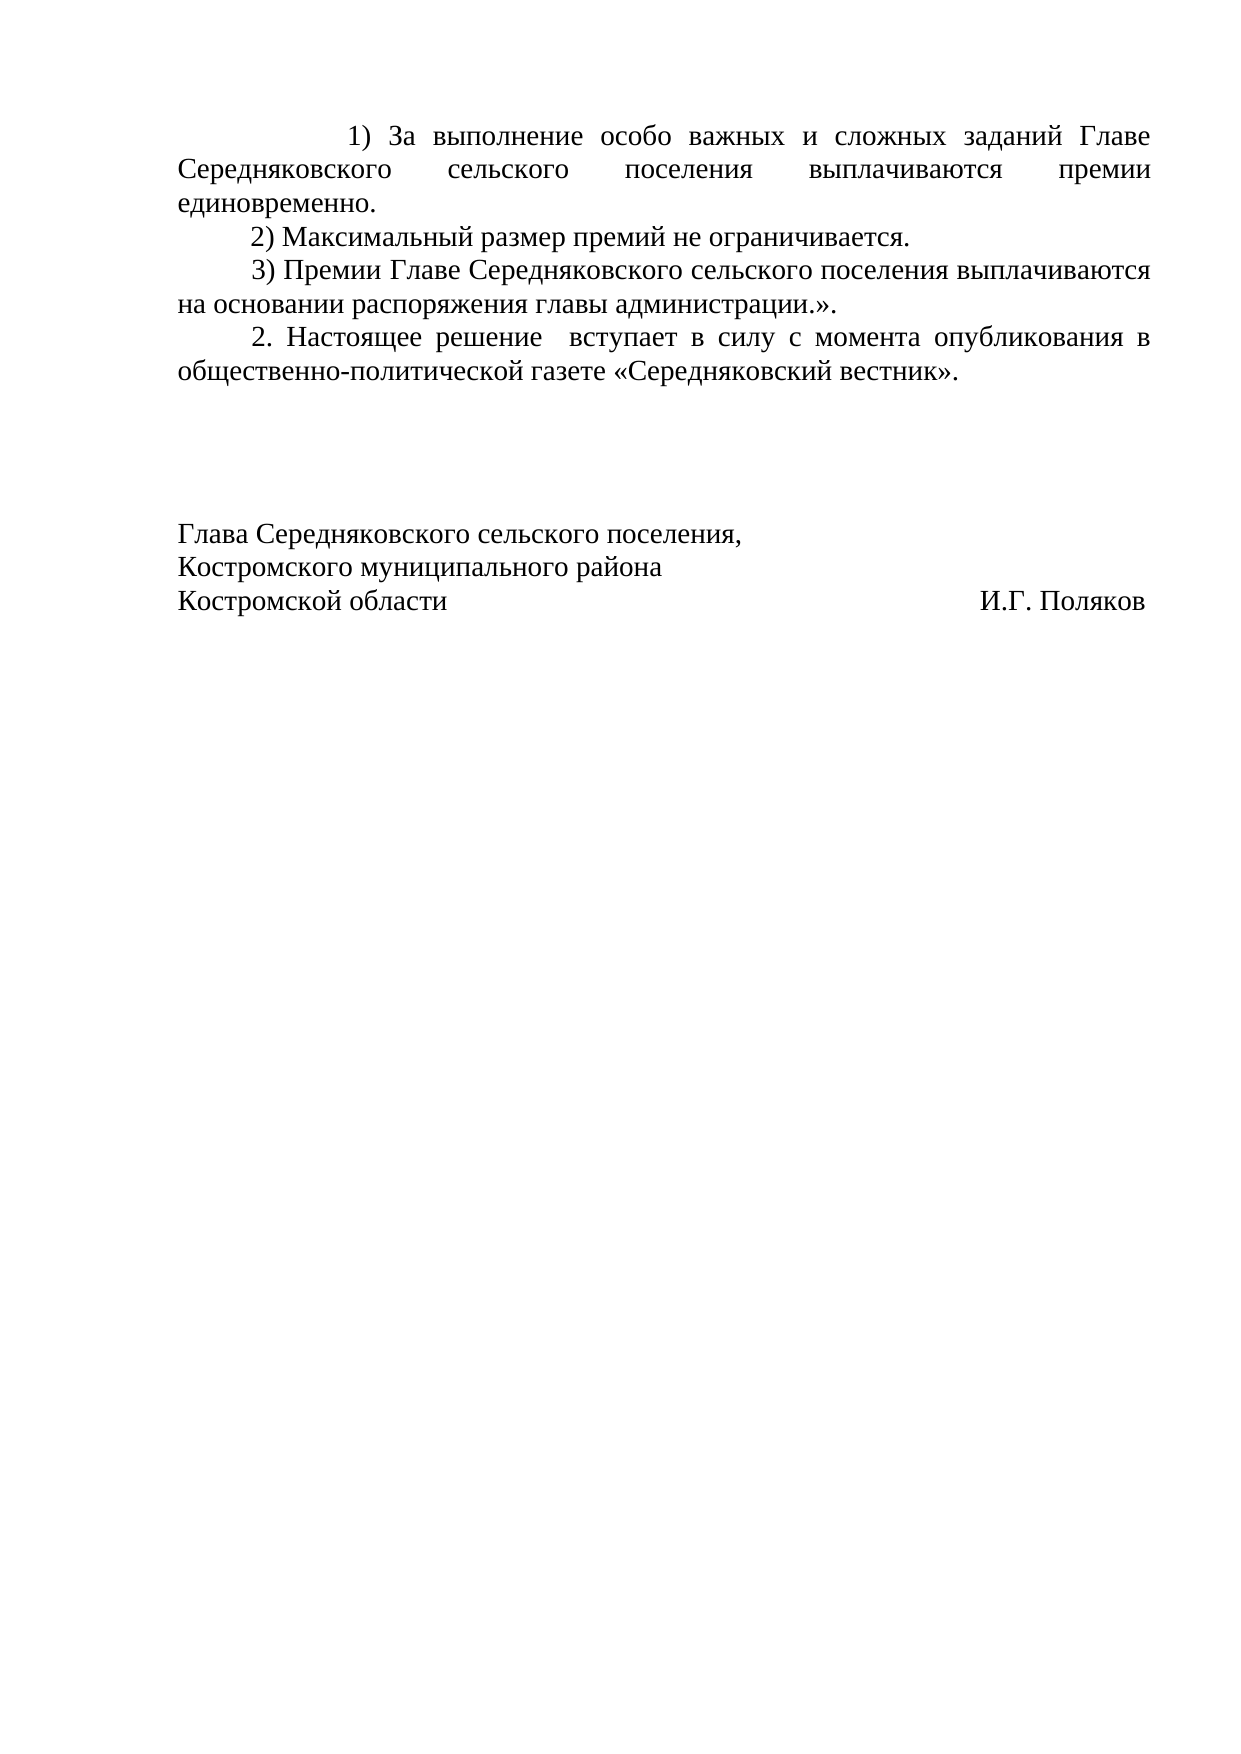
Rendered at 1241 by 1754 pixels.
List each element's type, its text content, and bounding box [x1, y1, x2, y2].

text 3) Премии Главе Середняковского сельского поселения выплачиваются на основании распоряжения главы администрации.». [177, 252, 1152, 319]
text 1) За выполнение особо важных и сложных заданий Главе Середняковского сельского поселения выплачиваются премии единовременно. [177, 118, 1152, 219]
text Костромской области И.Г. Поляков [177, 583, 1152, 616]
text 2. Настоящее решение вступает в силу с момента опубликования в общественно-политической газете «Середняковский вестник». [177, 319, 1152, 386]
text Глава Середняковского сельского поселения, [177, 516, 1152, 549]
text Костромского муниципального района [177, 549, 1152, 583]
text 2) Максимальный размер премий не ограничивается. [177, 219, 1152, 252]
